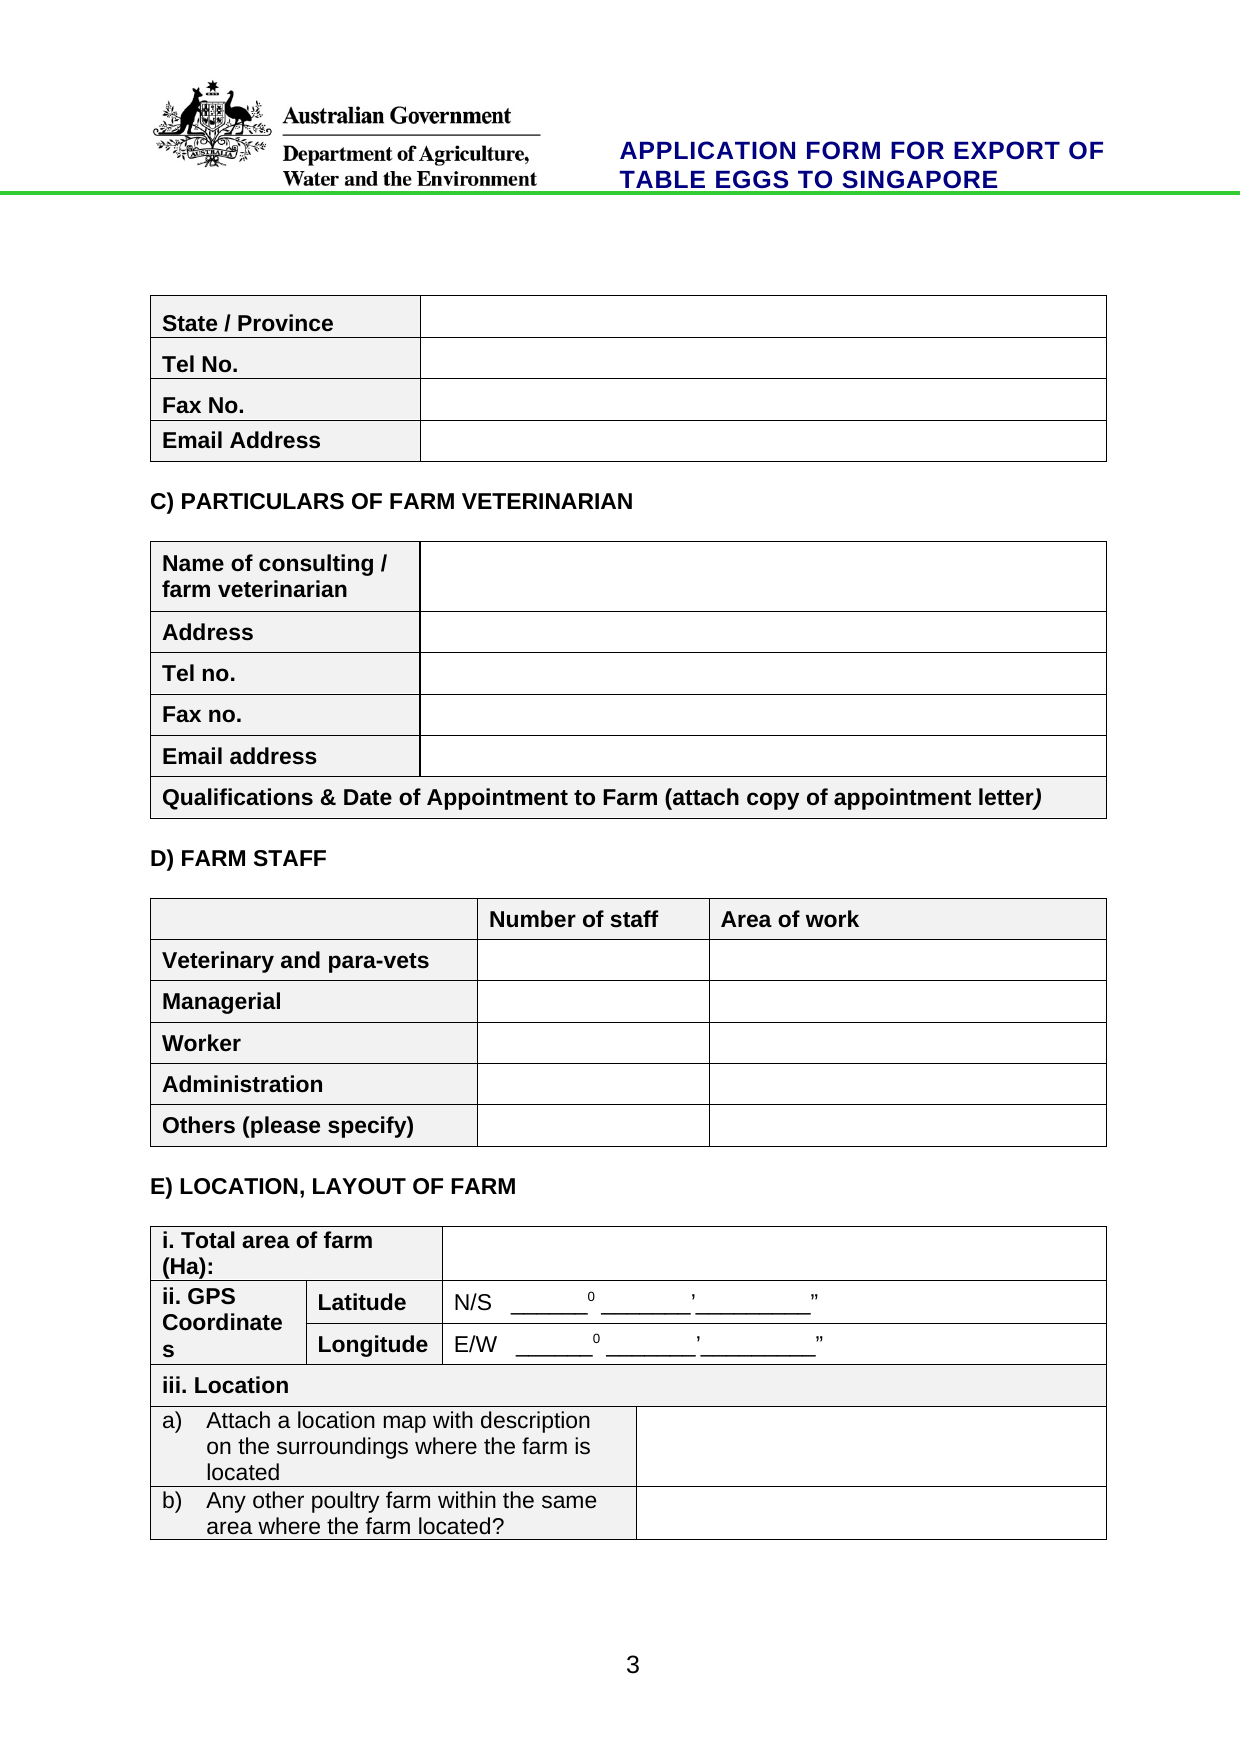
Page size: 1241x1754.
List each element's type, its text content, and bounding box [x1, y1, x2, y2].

table_cell [421, 653, 1106, 693]
table_cell Worker [151, 1023, 477, 1063]
table_cell [478, 1064, 709, 1104]
table_cell [421, 338, 1106, 378]
table_cell [478, 1023, 709, 1063]
table_cell [710, 940, 1106, 980]
table_header i. Total area of farm (Ha): [151, 1227, 442, 1279]
table_cell Administration [151, 1064, 477, 1104]
table_header [443, 1227, 1106, 1279]
table_cell E/W ______0 _______’_________” [443, 1324, 1106, 1364]
table_cell Latitude [307, 1281, 442, 1323]
subtitle D) FARM STAFF [150, 845, 1116, 871]
table_cell [421, 296, 1106, 337]
table_cell [421, 695, 1106, 735]
table_cell Fax no. [151, 695, 419, 735]
table_cell [421, 736, 1106, 776]
table_cell [421, 379, 1106, 419]
table_cell [478, 981, 709, 1022]
table_cell Attach a location map with description on the surroundings where the farm is located [151, 1407, 636, 1486]
table_cell [421, 421, 1106, 461]
table_cell [710, 1023, 1106, 1063]
subtitle E) LOCATION, LAYOUT OF FARM [150, 1173, 1116, 1199]
table_cell [710, 1064, 1106, 1104]
table_cell ii. GPS Coordinates [151, 1281, 306, 1364]
table_cell N/S ______0 _______’_________” [443, 1281, 1106, 1323]
table_cell Qualifications & Date of Appointment to Farm (attach copy of appointment letter) [151, 777, 1106, 817]
table_cell Managerial [151, 981, 477, 1022]
table_cell State / Province [151, 296, 420, 337]
table_cell Address [151, 612, 419, 652]
subtitle C) PARTICULARS OF FARM VETERINARIAN [150, 488, 1116, 514]
table_cell [710, 981, 1106, 1022]
table_cell [421, 612, 1106, 652]
table_cell Tel no. [151, 653, 419, 693]
table_cell Tel No. [151, 338, 420, 378]
table_cell Fax No. [151, 379, 420, 419]
table_header [421, 542, 1106, 611]
table_cell [478, 1105, 709, 1146]
table_header Name of consulting / farm veterinarian [151, 542, 419, 611]
table_cell [478, 940, 709, 980]
table_cell Others (please specify) [151, 1105, 477, 1146]
table_header [151, 899, 477, 939]
table_cell Veterinary and para-vets [151, 940, 477, 980]
table_cell Email address [151, 736, 419, 776]
table_cell Email Address [151, 421, 420, 461]
table_cell [637, 1487, 1106, 1539]
table_header Area of work [710, 899, 1106, 939]
table_header Number of staff [478, 899, 709, 939]
table_cell Any other poultry farm within the same area where the farm located? [151, 1487, 636, 1539]
picture [150, 75, 547, 191]
table_cell [710, 1105, 1106, 1146]
table_cell iii. Location [151, 1365, 1106, 1406]
table_cell [637, 1407, 1106, 1486]
table_cell Longitude [307, 1324, 442, 1364]
